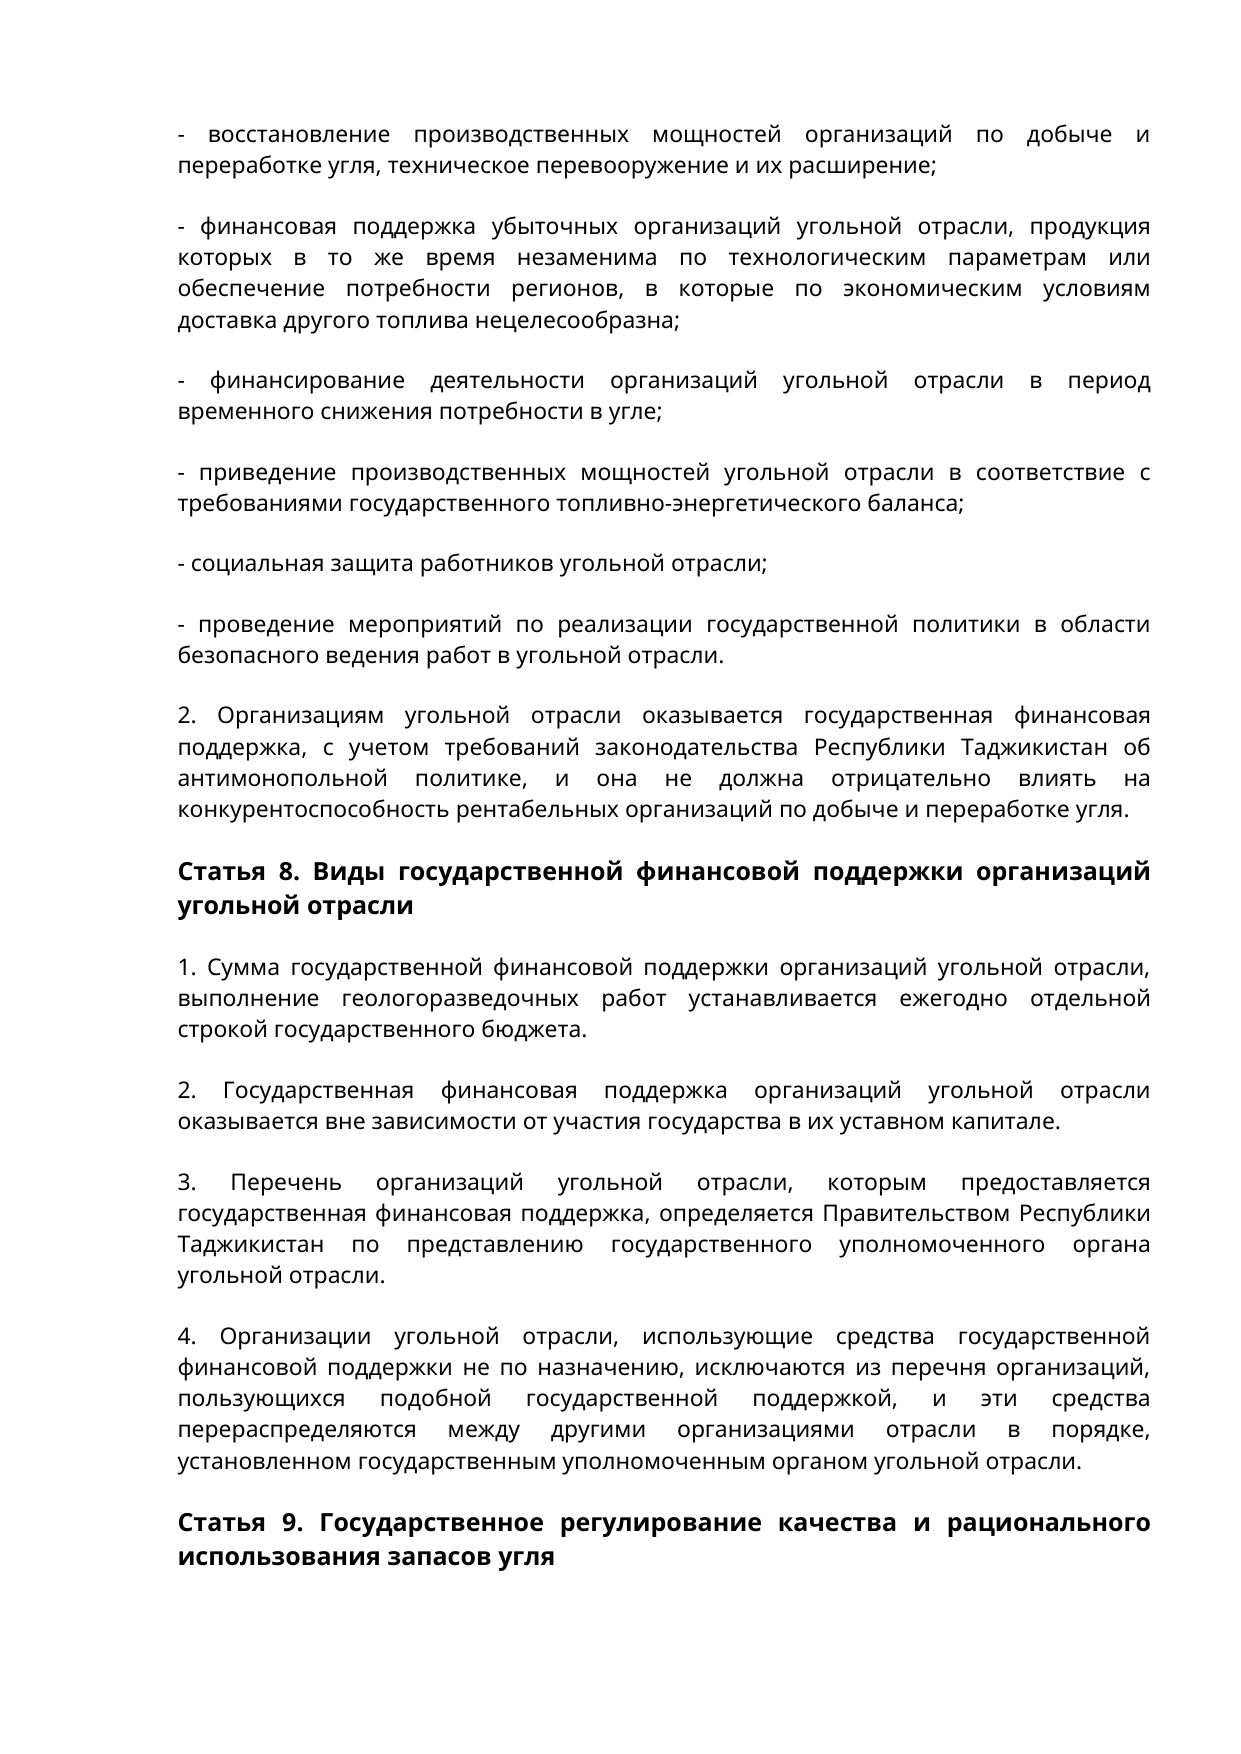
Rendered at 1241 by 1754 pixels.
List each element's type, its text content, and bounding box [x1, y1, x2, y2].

text Статья 8. Виды государственной финансовой поддержки организаций угольной отрасли [177, 853, 1152, 922]
text - проведение мероприятий по реализации государственной политики в области безопасного ведения работ в угольной отрасли. [177, 608, 1152, 670]
text - социальная защита работников угольной отрасли; [177, 547, 1152, 578]
text Статья 9. Государственное регулирование качества и рационального использования запасов угля [177, 1505, 1152, 1573]
text - приведение производственных мощностей угольной отрасли в соответствие с требованиями государственного топливно-энергетического баланса; [177, 456, 1152, 518]
text 2. Государственная финансовая поддержка организаций угольной отрасли оказывается вне зависимости от участия государства в их уставном капитале. [177, 1074, 1152, 1136]
text 4. Организации угольной отрасли, использующие средства государственной финансовой поддержки не по назначению, исключаются из перечня организаций, пользующихся подобной государственной поддержкой, и эти средства перераспределяются между другими организациями отрасли в порядке, установленном государственным уполномоченным органом угольной отрасли. [177, 1319, 1152, 1476]
text - финансовая поддержка убыточных организаций угольной отрасли, продукция которых в то же время незаменима по технологическим параметрам или обеспечение потребности регионов, в которые по экономическим условиям доставка другого топлива нецелесообразна; [177, 210, 1152, 335]
text 1. Сумма государственной финансовой поддержки организаций угольной отрасли, выполнение геологоразведочных работ устанавливается ежегодно отдельной строкой государственного бюджета. [177, 951, 1152, 1044]
text 3. Перечень организаций угольной отрасли, которым предоставляется государственная финансовая поддержка, определяется Правительством Республики Таджикистан по представлению государственного уполномоченного органа угольной отрасли. [177, 1165, 1152, 1290]
text - финансирование деятельности организаций угольной отрасли в период временного снижения потребности в угле; [177, 364, 1152, 426]
text - восстановление производственных мощностей организаций по добыче и переработке угля, техническое перевооружение и их расширение; [177, 118, 1152, 181]
text 2. Организациям угольной отрасли оказывается государственная финансовая поддержка, с учетом требований законодательства Республики Таджикистан об антимонопольной политике, и она не должна отрицательно влиять на конкурентоспособность рентабельных организаций по добыче и переработке угля. [177, 699, 1152, 824]
